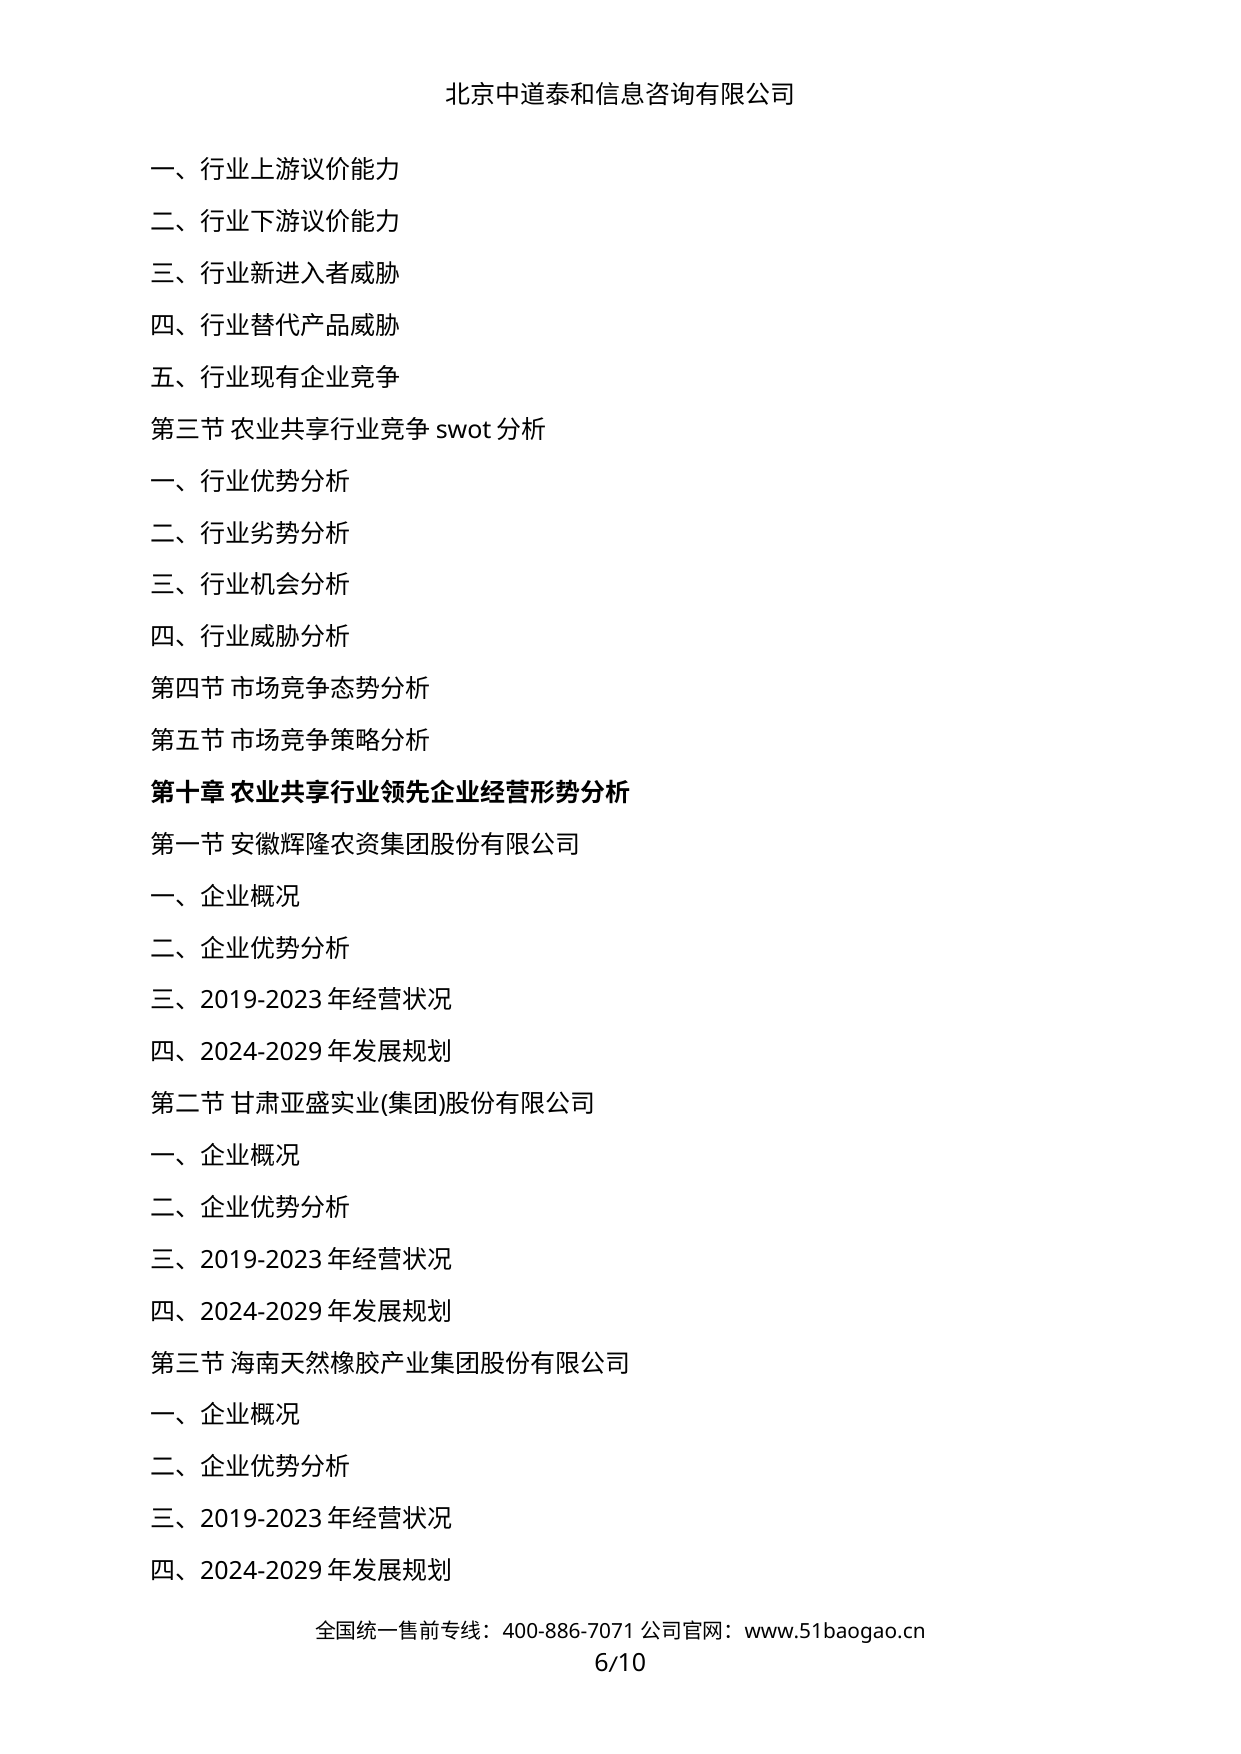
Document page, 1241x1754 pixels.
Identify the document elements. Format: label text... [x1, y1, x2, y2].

text 第十章 农业共享行业领先企业经营形势分析 [150, 772, 1090, 809]
text 三、2019-2023年经营状况 [150, 980, 1090, 1016]
text 二、行业劣势分析 [150, 513, 1090, 549]
text 三、2019-2023年经营状况 [150, 1499, 1090, 1535]
text 四、行业替代产品威胁 [150, 306, 1090, 342]
text 一、行业上游议价能力 [150, 150, 1090, 186]
text 二、行业下游议价能力 [150, 202, 1090, 238]
text 第四节 市场竞争态势分析 [150, 669, 1090, 705]
text 四、2024-2029年发展规划 [150, 1032, 1090, 1068]
text 一、企业概况 [150, 1136, 1090, 1172]
text 第三节 农业共享行业竞争swot分析 [150, 409, 1090, 446]
text 二、企业优势分析 [150, 1447, 1090, 1483]
text 四、行业威胁分析 [150, 617, 1090, 653]
text 第五节 市场竞争策略分析 [150, 721, 1090, 757]
text 第二节 甘肃亚盛实业(集团)股份有限公司 [150, 1084, 1090, 1120]
text 第一节 安徽辉隆农资集团股份有限公司 [150, 824, 1090, 861]
text 一、行业优势分析 [150, 461, 1090, 497]
text 二、企业优势分析 [150, 1187, 1090, 1224]
text 第三节 海南天然橡胶产业集团股份有限公司 [150, 1343, 1090, 1379]
text 三、2019-2023年经营状况 [150, 1239, 1090, 1276]
text 四、2024-2029年发展规划 [150, 1551, 1090, 1587]
text 四、2024-2029年发展规划 [150, 1291, 1090, 1327]
text 三、行业新进入者威胁 [150, 254, 1090, 290]
text 三、行业机会分析 [150, 565, 1090, 601]
text 二、企业优势分析 [150, 928, 1090, 964]
text 五、行业现有企业竞争 [150, 357, 1090, 394]
text 一、企业概况 [150, 1395, 1090, 1431]
text 一、企业概况 [150, 876, 1090, 912]
